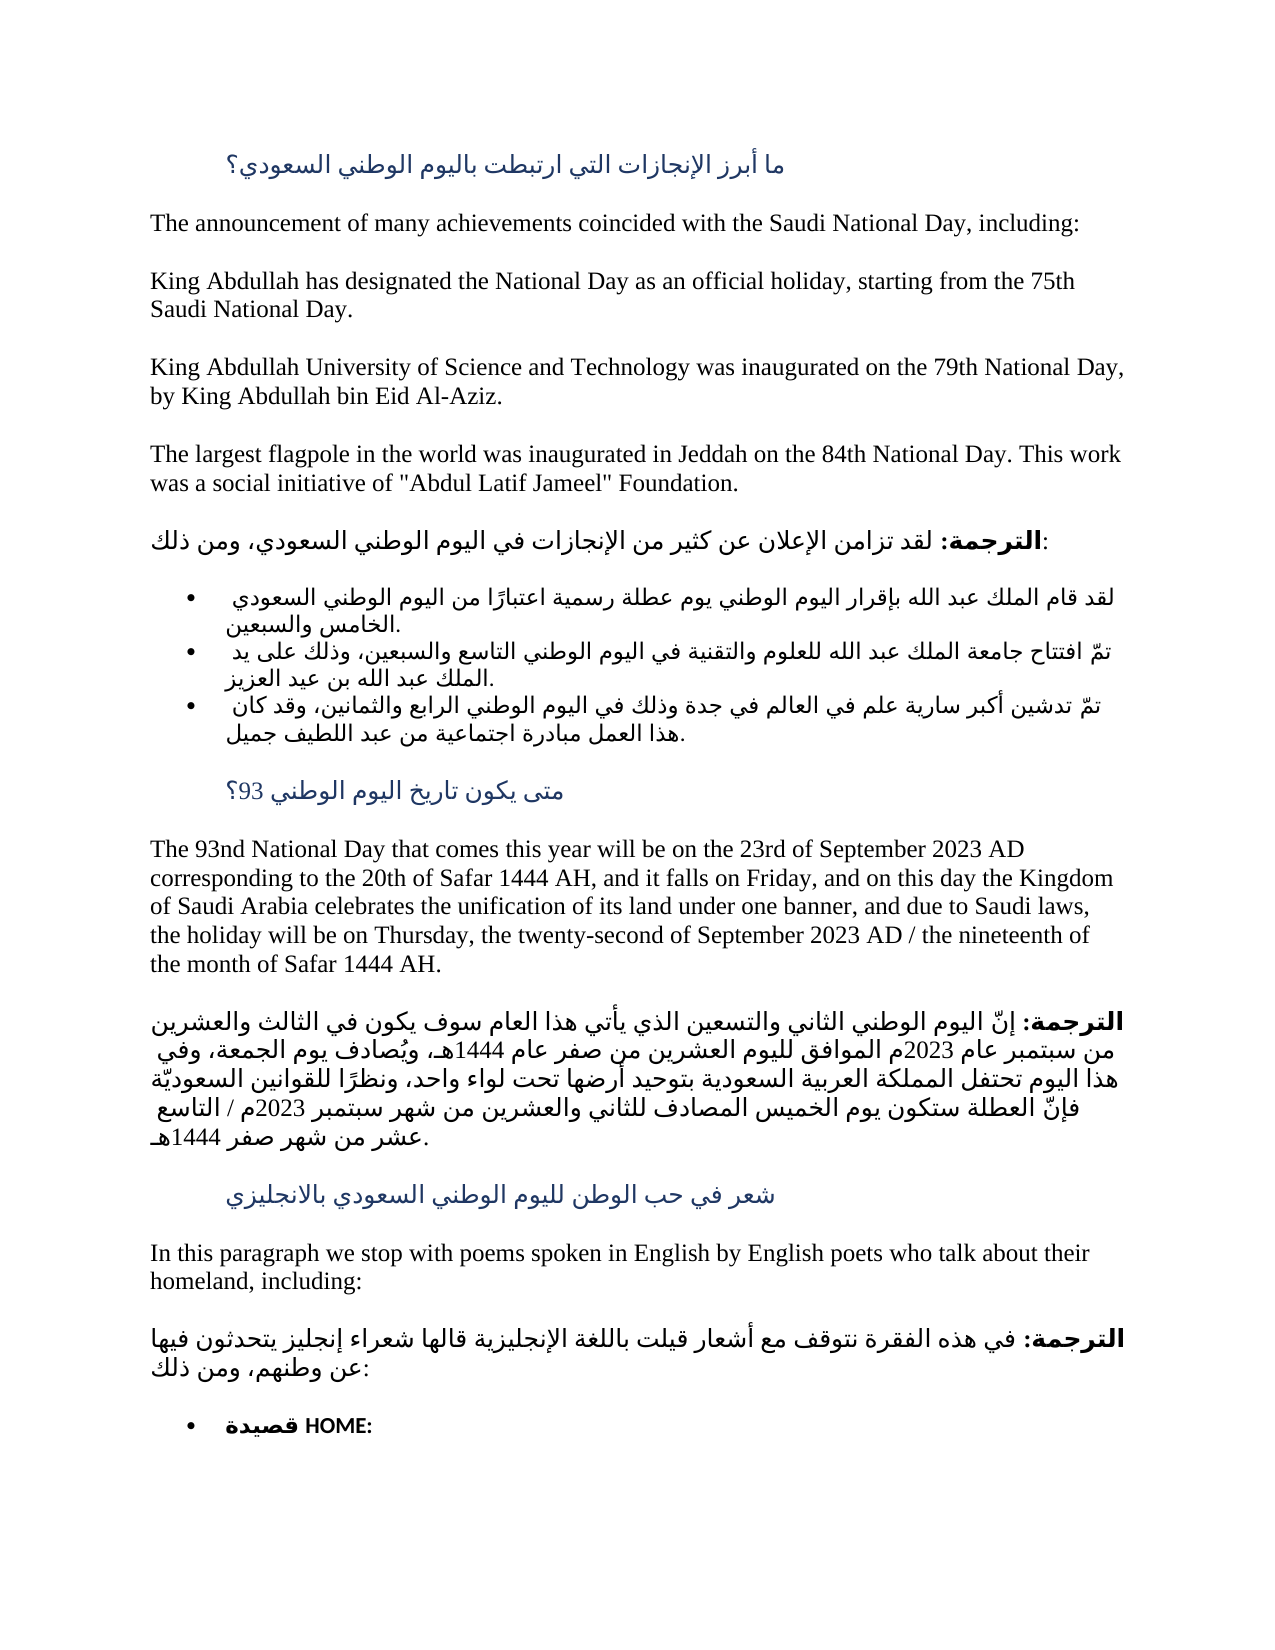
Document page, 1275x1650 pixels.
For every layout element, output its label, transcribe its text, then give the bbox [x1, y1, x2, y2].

text The 93nd National Day that comes this year will be on the 23rd of September 2023 AD corresponding to the 20th of Safar 1444 AH, and it falls on Friday, and on this day the Kingdom of Saudi Arabia celebrates the unification of its land under one banner, and due to Saudi laws, the holiday will be on Thursday, the twenty-second of September 2023 AD / the nineteenth of the month of Safar 1444 AH. [150, 834, 1125, 978]
text King Abdullah University of Science and Technology was inaugurated on the 79th National Day, by King Abdullah bin Eid Al-Aziz. [150, 352, 1125, 410]
list تمّ تدشين أكبر سارية علم في العالم في جدة وذلك في اليوم الوطني الرابع والثمانين، وقد كان هذا العمل مبادرة اجتماعية من عبد اللطيف جميل. [187, 692, 1125, 747]
list تمّ افتتاح جامعة الملك عبد الله للعلوم والتقنية في اليوم الوطني التاسع والسبعين، وذلك على يد الملك عبد الله بن عيد العزيز. [187, 638, 1125, 692]
text King Abdullah has designated the National Day as an official holiday, starting from the 75th Saudi National Day. [150, 266, 1125, 323]
text الترجمة: إنّ اليوم الوطني الثاني والتسعين الذي يأتي هذا العام سوف يكون في الثالث والعشرين من سبتمبر عام 2023م الموافق لليوم العشرين من صفر عام 1444هـ، ويُصادف يوم الجمعة، وفي هذا اليوم تحتفل المملكة العربية السعودية بتوحيد أرضها تحت لواء واحد، ونظرًا للقوانين السعوديّة فإنّ العطلة ستكون يوم الخميس المصادف للثاني والعشرين من شهر سبتمبر 2023م / التاسع عشر من شهر صفر 1444هـ. [150, 1007, 1125, 1151]
subtitle ما أبرز الإنجازات التي ارتبطت باليوم الوطني السعودي؟ [225, 150, 1125, 179]
list لقد قام الملك عبد الله بإقرار اليوم الوطني يوم عطلة رسمية اعتبارًا من اليوم الوطني السعودي الخامس والسبعين. [187, 584, 1125, 638]
text The largest flagpole in the world was inaugurated in Jeddah on the 84th National Day. This work was a social initiative of "Abdul Latif Jameel" Foundation. [150, 439, 1125, 497]
text In this paragraph we stop with poems spoken in English by English poets who talk about their homeland, including: [150, 1238, 1125, 1295]
text The announcement of many achievements coincided with the Saudi National Day, including: [150, 208, 1125, 237]
subtitle متى يكون تاريخ اليوم الوطني 93؟ [225, 776, 1125, 805]
subtitle شعر في حب الوطن لليوم الوطني السعودي بالانجليزي [225, 1180, 1125, 1208]
text الترجمة: في هذه الفقرة نتوقف مع أشعار قيلت باللغة الإنجليزية قالها شعراء إنجليز يتحدثون فيها عن وطنهم، ومن ذلك: [150, 1324, 1125, 1382]
text الترجمة: لقد تزامن الإعلان عن كثير من الإنجازات في اليوم الوطني السعودي، ومن ذلك: [150, 526, 1125, 554]
list قصيدة HOME: [187, 1411, 1125, 1439]
